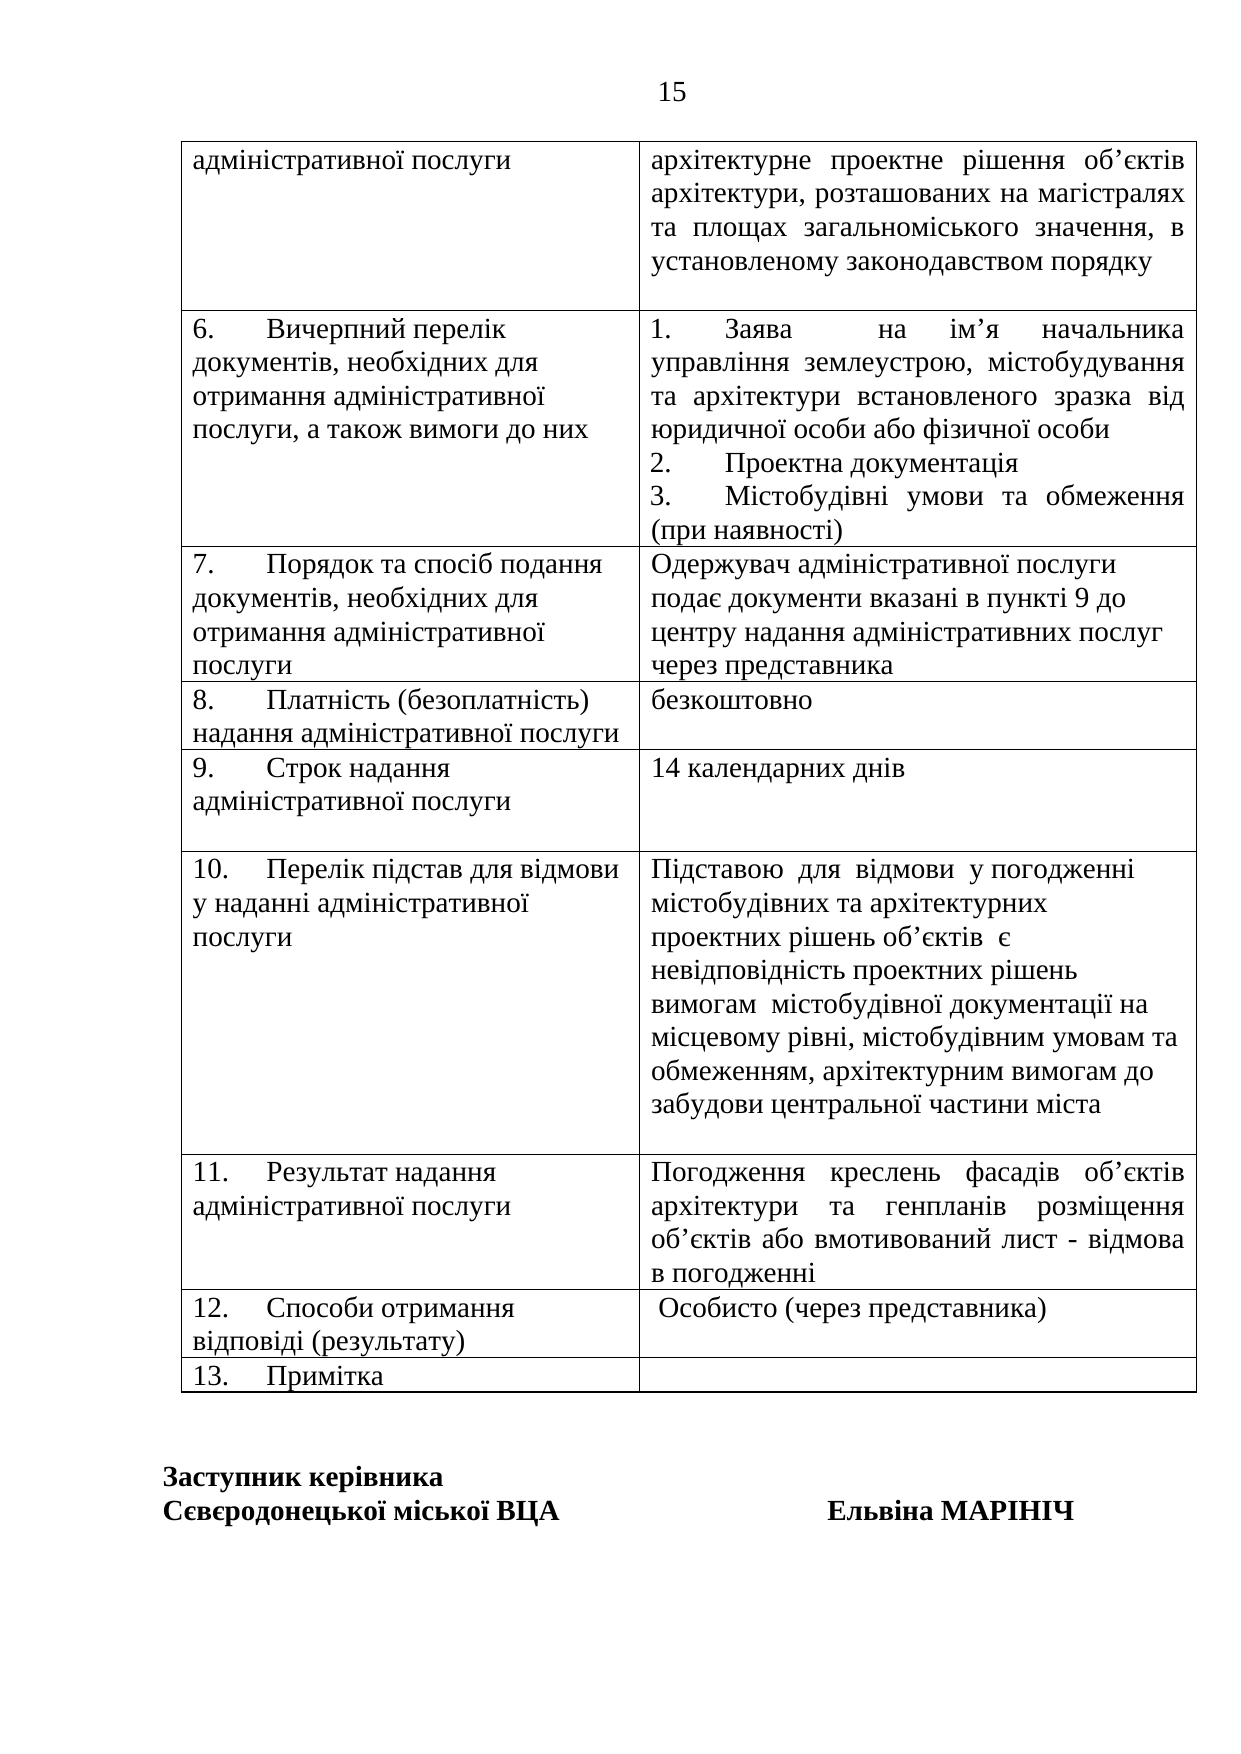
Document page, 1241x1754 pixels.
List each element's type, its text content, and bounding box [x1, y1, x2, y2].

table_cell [182, 142, 639, 310]
table_cell 10. Перелік підстав для відмови у наданні адміністративної послуги [182, 852, 639, 1153]
table_cell Підставою для відмови у погодженні містобудівних та архітектурних проектних рішень об’єктів є невідповідність проектних рішень вимогам містобудівної документації на місцевому рівні, містобудівним умовам та обмеженням, архітектурним вимогам до забудови центральної частини міста [640, 852, 1196, 1153]
table_cell Погодження креслень фасадів об’єктів архітектури та генпланів розміщення об’єктів або вмотивований лист - відмова в погодженні [640, 1155, 1196, 1289]
list Заступник керівника [162, 1459, 1181, 1493]
table_cell Особисто (через представника) [640, 1290, 1196, 1357]
table_cell Заява на ім’я начальника управління землеустрою, містобудування та архітектури встановленого зразка від юридичної особи або фізичної особи Проектна документація Містобудівні умови та обмеження (при наявності) [640, 311, 1196, 546]
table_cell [640, 142, 1196, 310]
text Сєвєродонецької міської ВЦА Ельвіна МАРІНІЧ [162, 1493, 1181, 1527]
table_cell 9. Строк надання адміністративної послуги [182, 750, 639, 851]
table_cell Одержувач адміністративної послуги подає документи вказані в пункті 9 до центру надання адміністративних послуг через представника [640, 547, 1196, 681]
table_cell 14 календарних днів [640, 750, 1196, 851]
table_cell 12. Способи отримання відповіді (результату) [182, 1290, 639, 1357]
table_cell 11. Результат надання адміністративної послуги [182, 1155, 639, 1289]
table_cell 6. Вичерпний перелік документів, необхідних для отримання адміністративної послуги, а також вимоги до них [182, 311, 639, 546]
table_cell безкоштовно [640, 682, 1196, 749]
table_cell 7. Порядок та спосіб подання документів, необхідних для отримання адміністративної послуги [182, 547, 639, 681]
table_cell 8. Платність (безоплатність) надання адміністративної послуги [182, 682, 639, 749]
table_cell 13. Примітка [182, 1358, 639, 1391]
table_cell [640, 1358, 1196, 1391]
